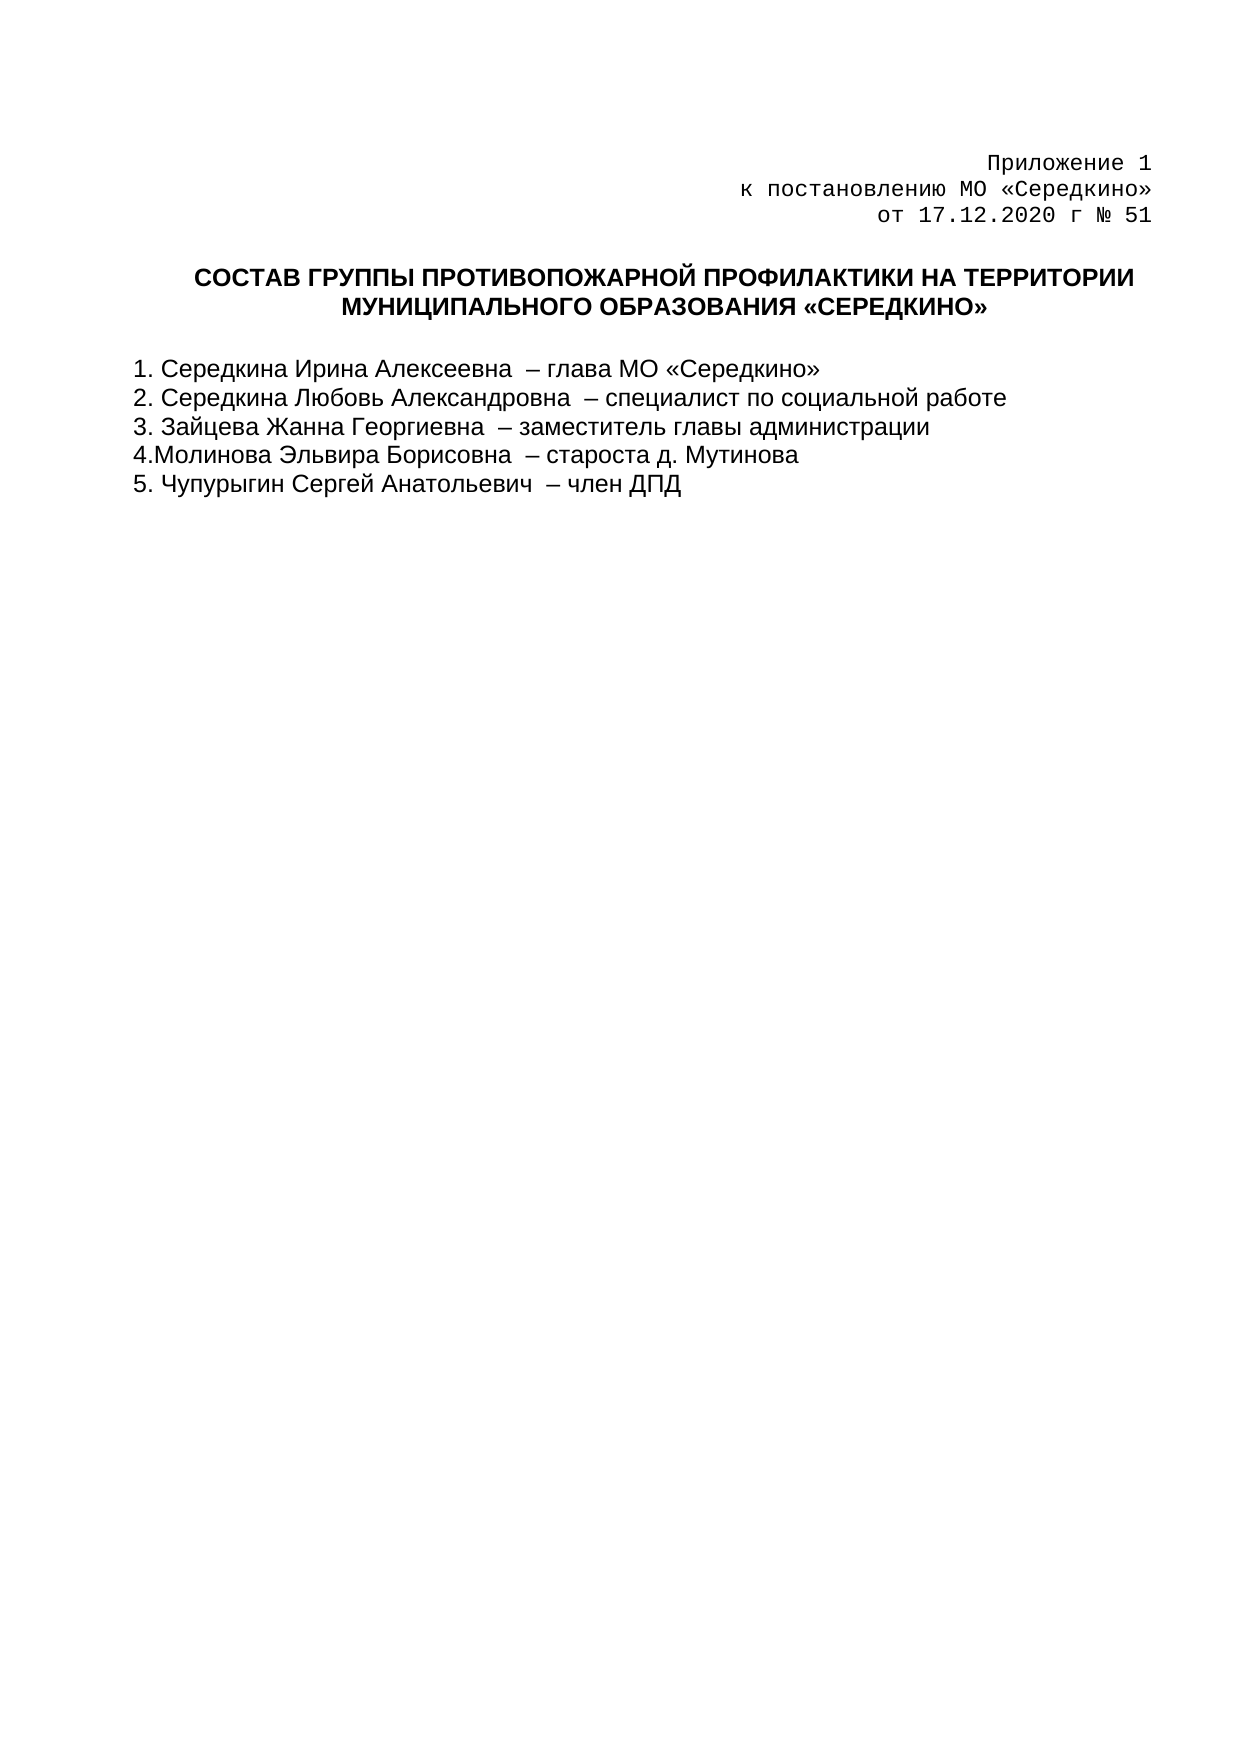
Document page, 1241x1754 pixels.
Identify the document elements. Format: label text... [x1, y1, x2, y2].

text Приложение 1 [177, 152, 1152, 178]
text 5. Чупурыгин Сергей Анатольевич – член ДПД [88, 469, 1152, 498]
text 4.Молинова Эльвира Борисовна – староста д. Мутинова [88, 440, 1152, 469]
text к постановлению МО «Середкино» [177, 178, 1152, 203]
text от 17.12.2020 г № 51 [177, 203, 1152, 229]
text 2. Середкина Любовь Александровна – специалист по социальной работе [88, 383, 1152, 412]
text 1. Середкина Ирина Алексеевна – глава МО «Середкино» [88, 354, 1152, 383]
text 3. Зайцева Жанна Георгиевна – заместитель главы администрации [88, 412, 1152, 440]
text СОСТАВ ГРУППЫ ПРОТИВОПОЖАРНОЙ ПРОФИЛАКТИКИ НА ТЕРРИТОРИИ МУНИЦИПАЛЬНОГО ОБРАЗОВАНИЯ «СЕРЕДКИНО» [177, 263, 1152, 321]
